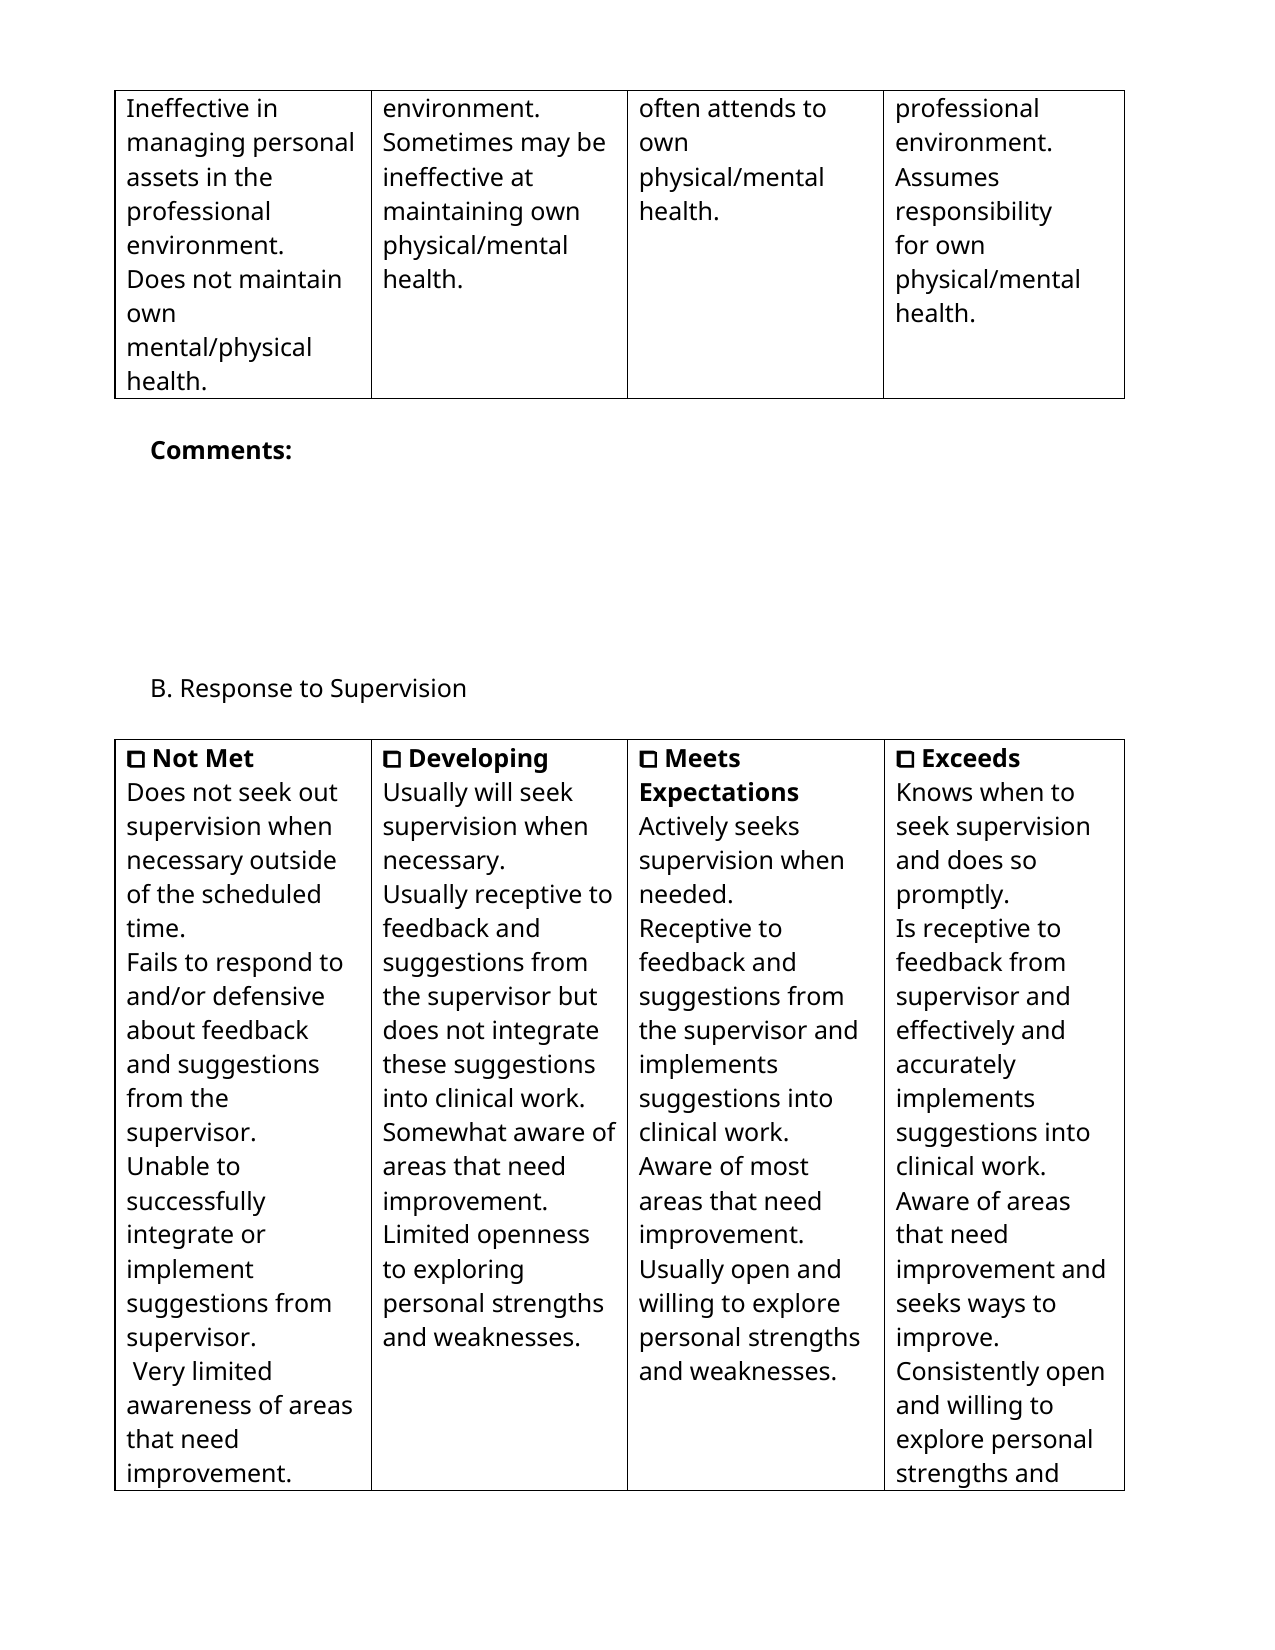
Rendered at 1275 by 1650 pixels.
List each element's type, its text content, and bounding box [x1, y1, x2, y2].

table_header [884, 91, 1124, 398]
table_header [628, 91, 883, 398]
text Comments: [150, 433, 1125, 467]
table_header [116, 91, 371, 398]
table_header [372, 740, 627, 1490]
text B. Response to Supervision [150, 671, 1125, 705]
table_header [116, 740, 371, 1490]
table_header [628, 740, 884, 1490]
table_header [885, 740, 1124, 1490]
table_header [372, 91, 627, 398]
